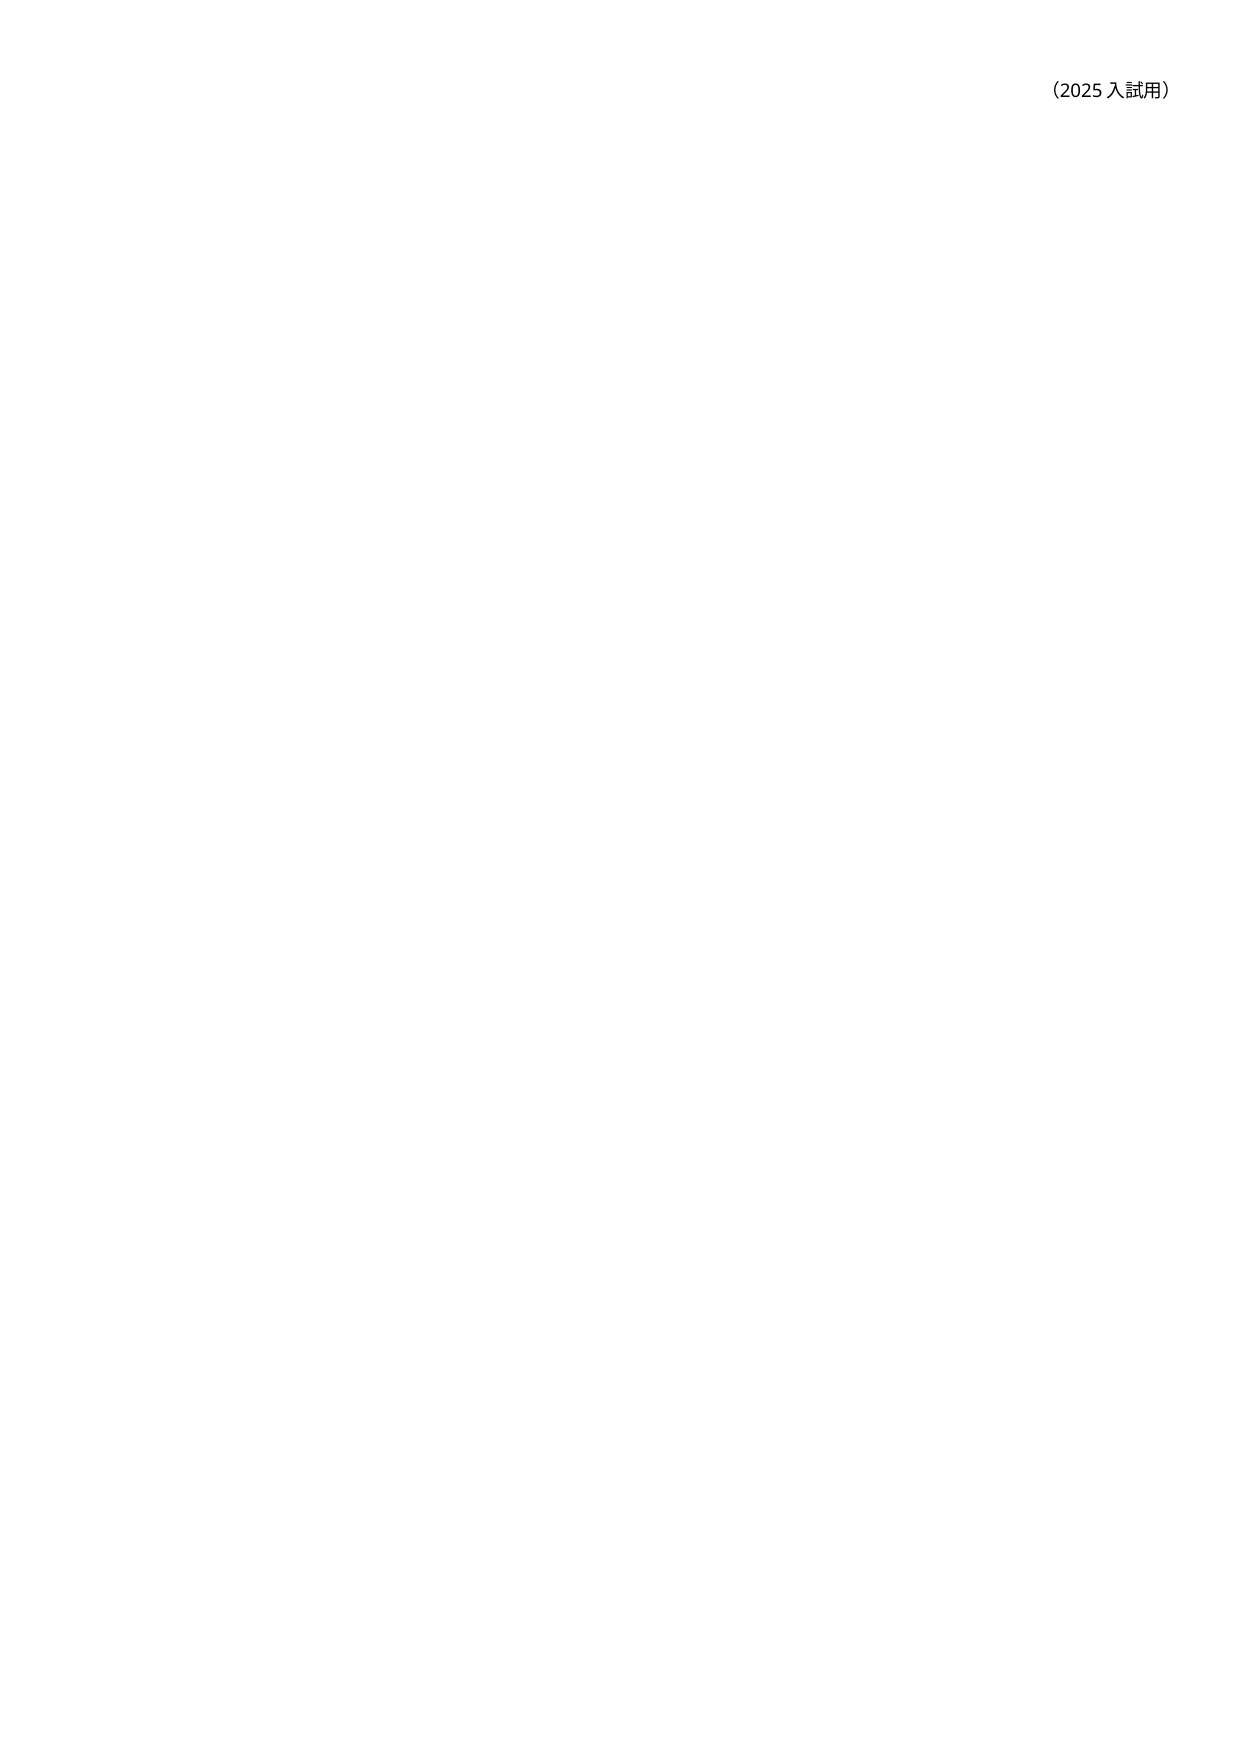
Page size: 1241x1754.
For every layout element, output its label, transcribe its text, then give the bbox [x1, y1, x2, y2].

text （2025入試用） [59, 71, 1181, 108]
